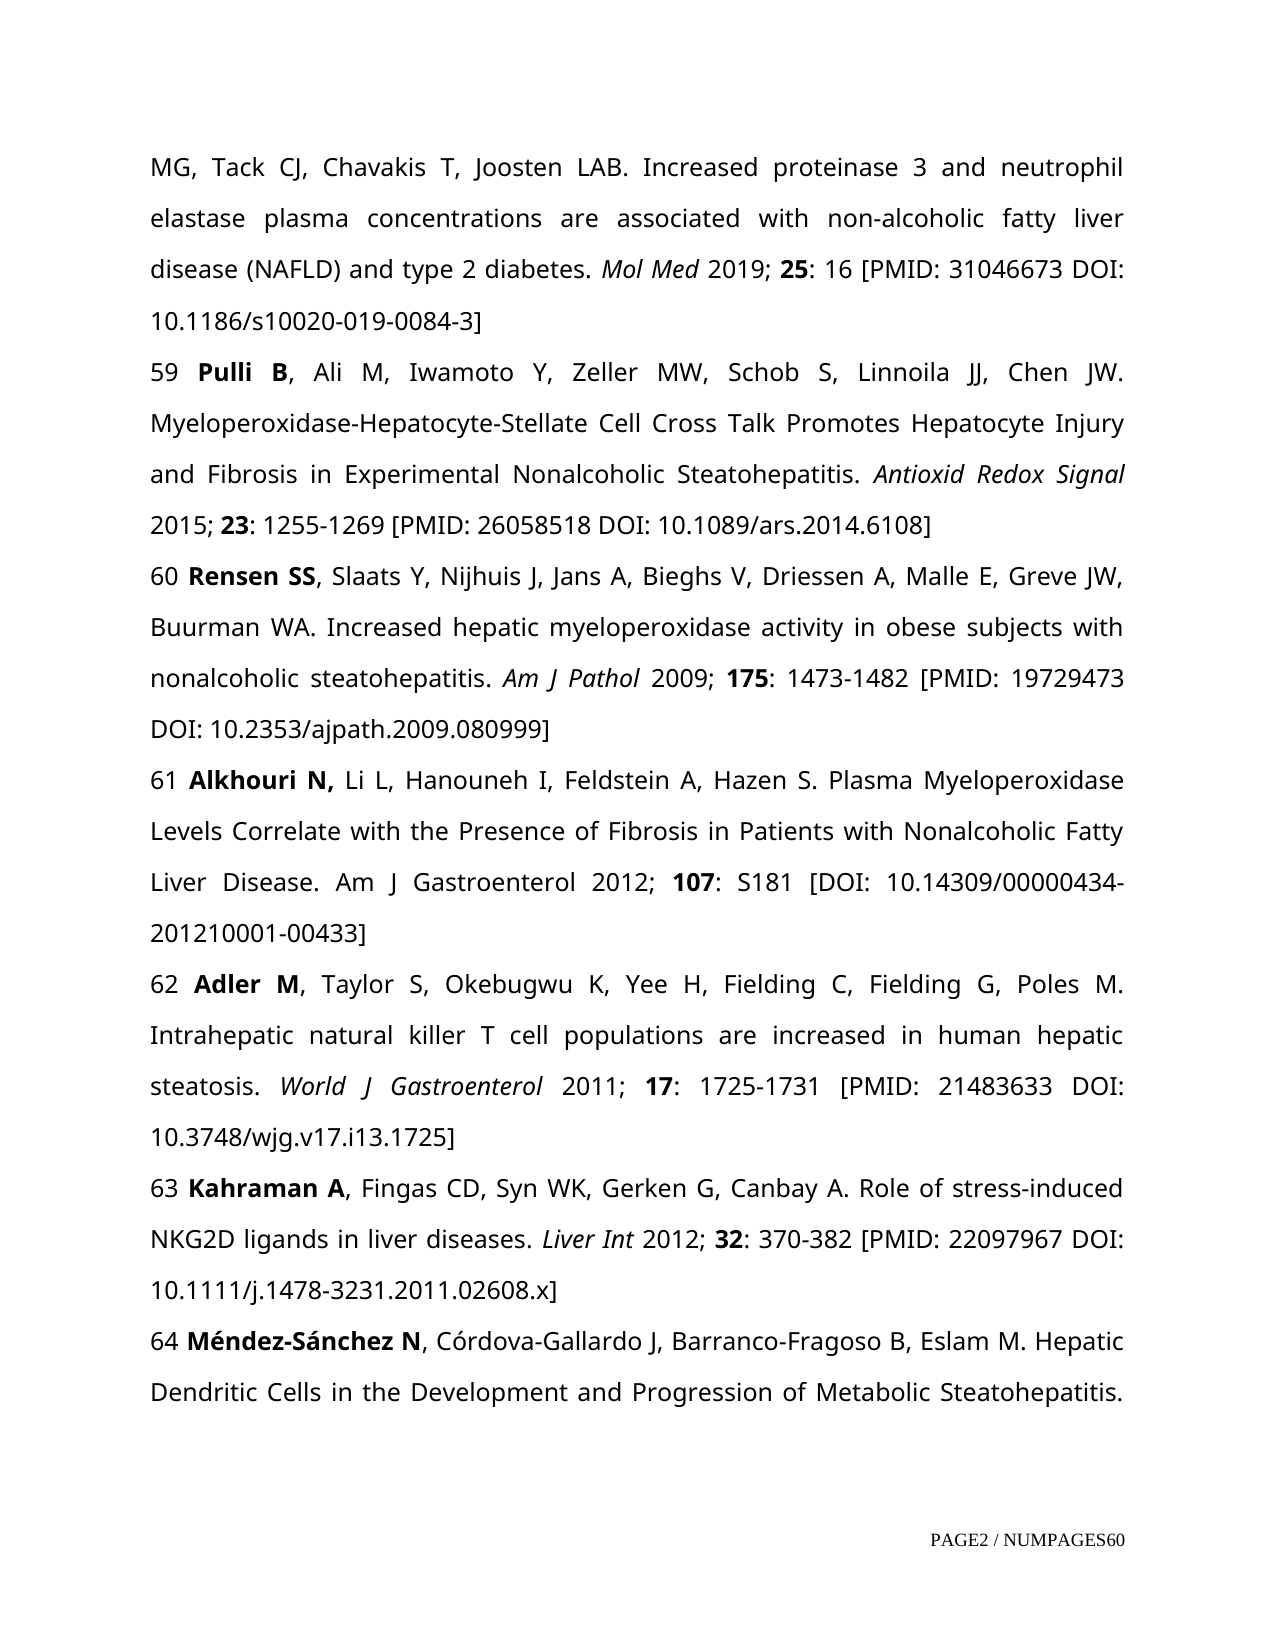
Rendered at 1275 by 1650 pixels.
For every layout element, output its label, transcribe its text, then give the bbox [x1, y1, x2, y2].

text 61 Alkhouri N, Li L, Hanouneh I, Feldstein A, Hazen S. Plasma Myeloperoxidase Levels Correlate with the Presence of Fibrosis in Patients with Nonalcoholic Fatty Liver Disease. Am J Gastroenterol 2012; 107: S181 [DOI: 10.14309/00000434-201210001-00433] [150, 762, 1125, 950]
text 60 Rensen SS, Slaats Y, Nijhuis J, Jans A, Bieghs V, Driessen A, Malle E, Greve JW, Buurman WA. Increased hepatic myeloperoxidase activity in obese subjects with nonalcoholic steatohepatitis. Am J Pathol 2009; 175: 1473-1482 [PMID: 19729473 DOI: 10.2353/ajpath.2009.080999] [150, 558, 1125, 746]
text 59 Pulli B, Ali M, Iwamoto Y, Zeller MW, Schob S, Linnoila JJ, Chen JW. Myeloperoxidase-Hepatocyte-Stellate Cell Cross Talk Promotes Hepatocyte Injury and Fibrosis in Experimental Nonalcoholic Steatohepatitis. Antioxid Redox Signal 2015; 23: 1255-1269 [PMID: 26058518 DOI: 10.1089/ars.2014.6108] [150, 354, 1125, 541]
text 62 Adler M, Taylor S, Okebugwu K, Yee H, Fielding C, Fielding G, Poles M. Intrahepatic natural killer T cell populations are increased in human hepatic steatosis. World J Gastroenterol 2011; 17: 1725-1731 [PMID: 21483633 DOI: 10.3748/wjg.v17.i13.1725] [150, 967, 1125, 1154]
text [150, 1324, 1125, 1409]
text 63 Kahraman A, Fingas CD, Syn WK, Gerken G, Canbay A. Role of stress-induced NKG2D ligands in liver diseases. Liver Int 2012; 32: 370-382 [PMID: 22097967 DOI: 10.1111/j.1478-3231.2011.02608.x] [150, 1171, 1125, 1307]
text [150, 150, 1125, 337]
